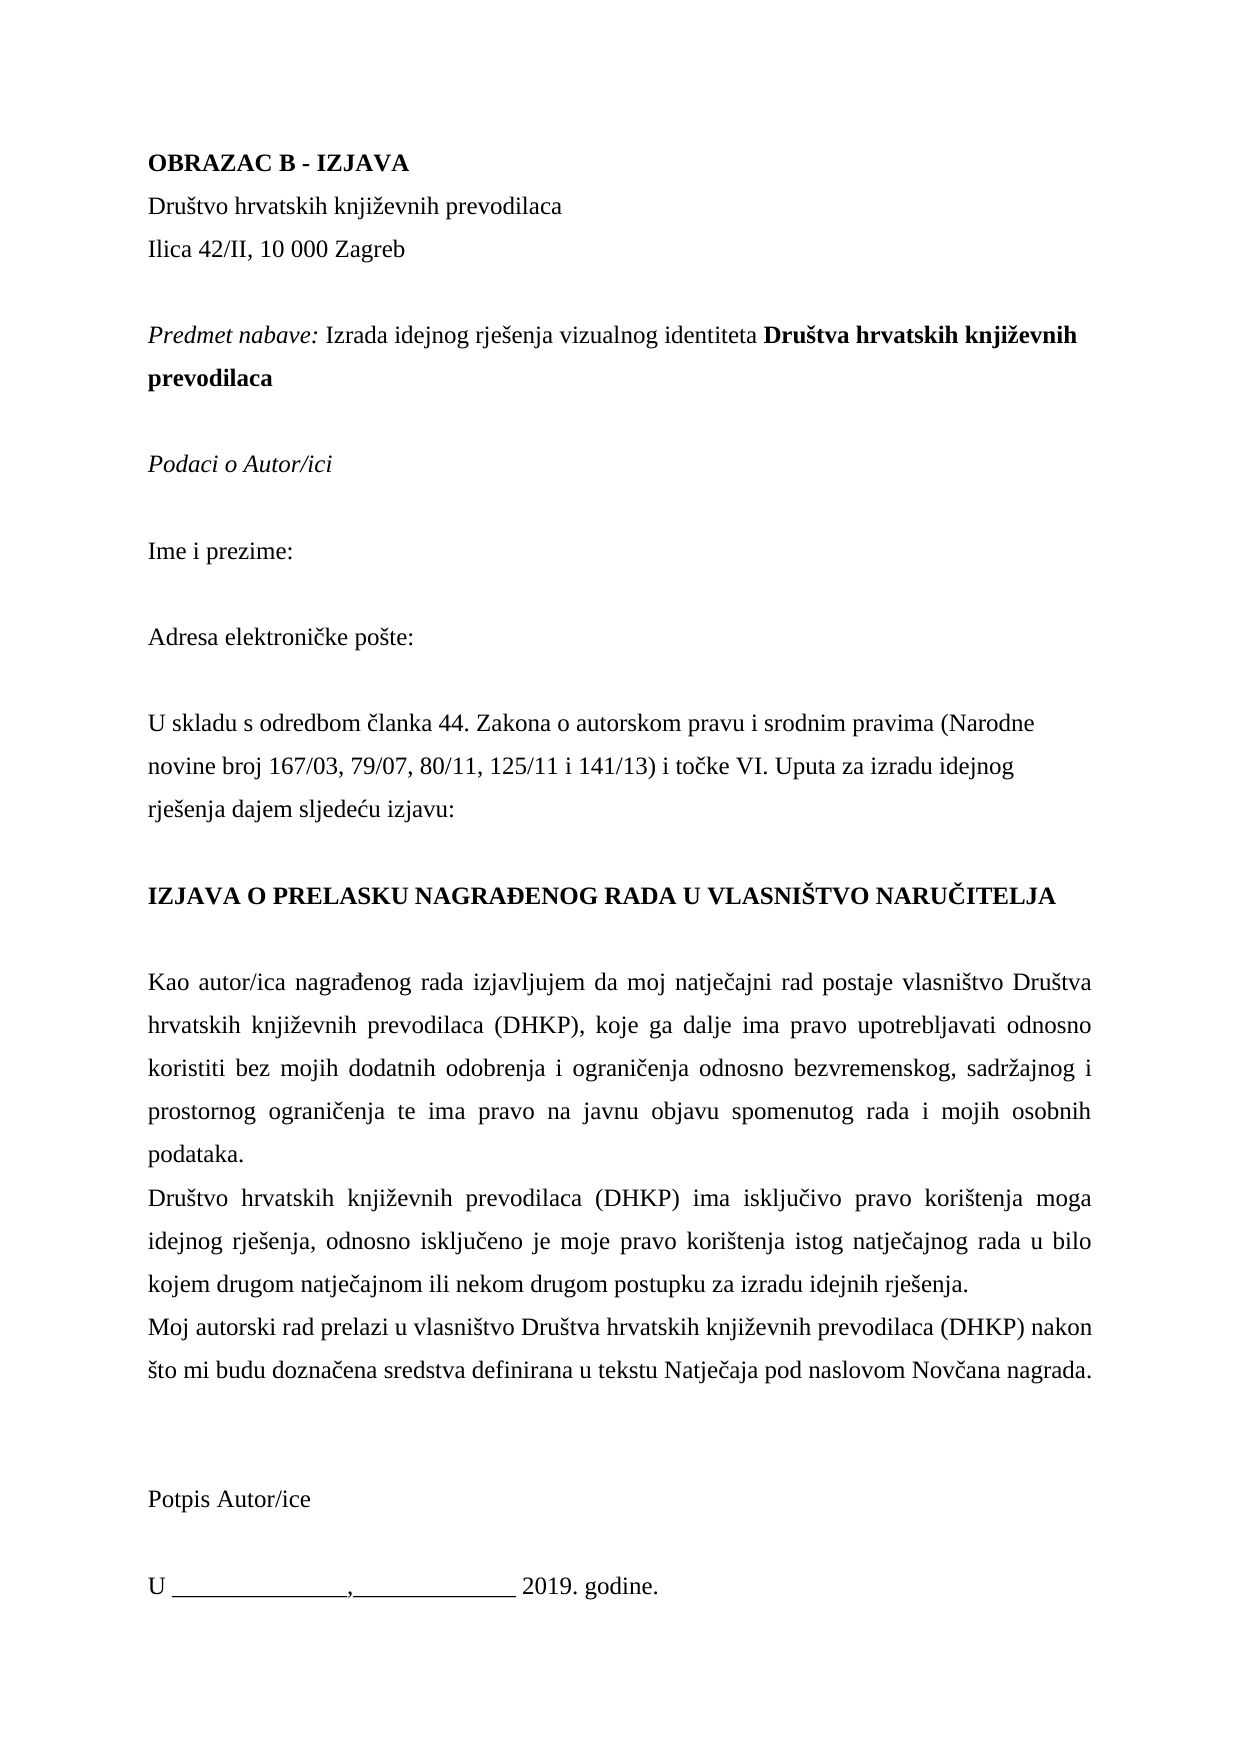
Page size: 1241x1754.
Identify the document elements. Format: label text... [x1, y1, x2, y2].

text Adresa elektroničke pošte: [148, 622, 1093, 651]
text OBRAZAC B - IZJAVA [148, 148, 1093, 176]
text Društvo hrvatskih književnih prevodilaca [148, 191, 1093, 219]
text IZJAVA O PRELASKU NAGRAĐENOG RADA U VLASNIŠTVO NARUČITELJA [148, 881, 1093, 909]
text U skladu s odredbom članka 44. Zakona o autorskom pravu i srodnim pravima (Narodne novine broj 167/03, 79/07, 80/11, 125/11 i 141/13) i točke VI. Uputa za izradu idejnog rješenja dajem sljedeću izjavu: [148, 708, 1093, 823]
text Moj autorski rad prelazi u vlasništvo Društva hrvatskih književnih prevodilaca (DHKP) nakon što mi budu doznačena sredstva definirana u tekstu Natječaja pod naslovom Novčana nagrada. [148, 1312, 1093, 1384]
text Kao autor/ica nagrađenog rada izjavljujem da moj natječajni rad postaje vlasništvo Društva hrvatskih književnih prevodilaca (DHKP), koje ga dalje ima pravo upotrebljavati odnosno koristiti bez mojih dodatnih odobrenja i ograničenja odnosno bezvremenskog, sadržajnog i prostornog ograničenja te ima pravo na javnu objavu spomenutog rada i mojih osobnih podataka. [148, 967, 1093, 1168]
text Ilica 42/II, 10 000 Zagreb [148, 234, 1093, 263]
text Predmet nabave: Izrada idejnog rješenja vizualnog identiteta Društva hrvatskih književnih prevodilaca [148, 320, 1093, 392]
text Društvo hrvatskih književnih prevodilaca (DHKP) ima isključivo pravo korištenja moga idejnog rješenja, odnosno isključeno je moje pravo korištenja istog natječajnog rada u bilo kojem drugom natječajnom ili nekom drugom postupku za izradu idejnih rješenja. [148, 1183, 1093, 1298]
text Ime i prezime: [148, 536, 1093, 564]
text Podaci o Autor/ici [148, 449, 1093, 478]
text Potpis Autor/ice [148, 1484, 1093, 1513]
text U ______________,_____________ 2019. godine. [148, 1571, 1093, 1599]
